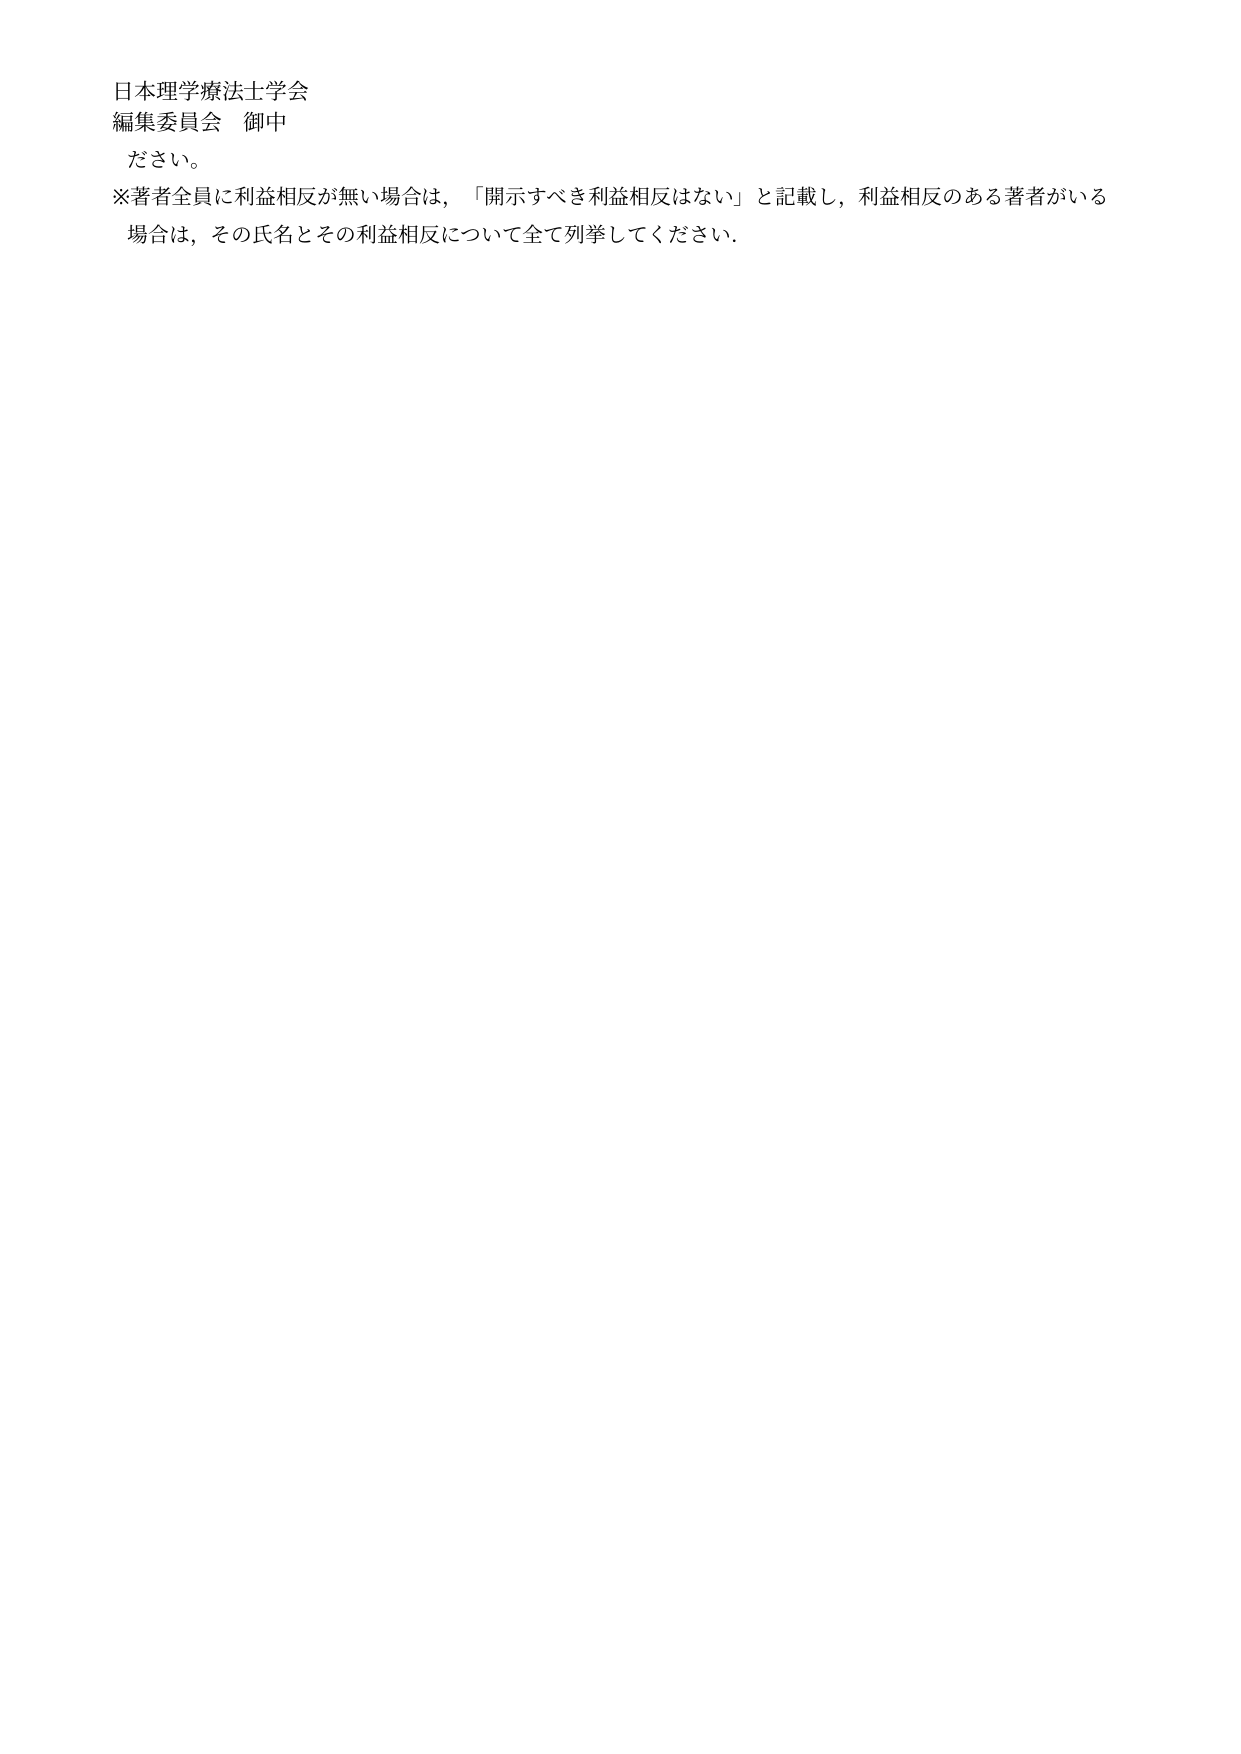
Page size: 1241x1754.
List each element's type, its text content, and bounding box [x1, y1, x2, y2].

list ※著者全員に利益相反が無い場合は，「開示すべき利益相反はない」と記載し，利益相反のある著者がいる場合は，その氏名とその利益相反について全て列挙してください． [112, 177, 1128, 252]
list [112, 140, 1128, 177]
